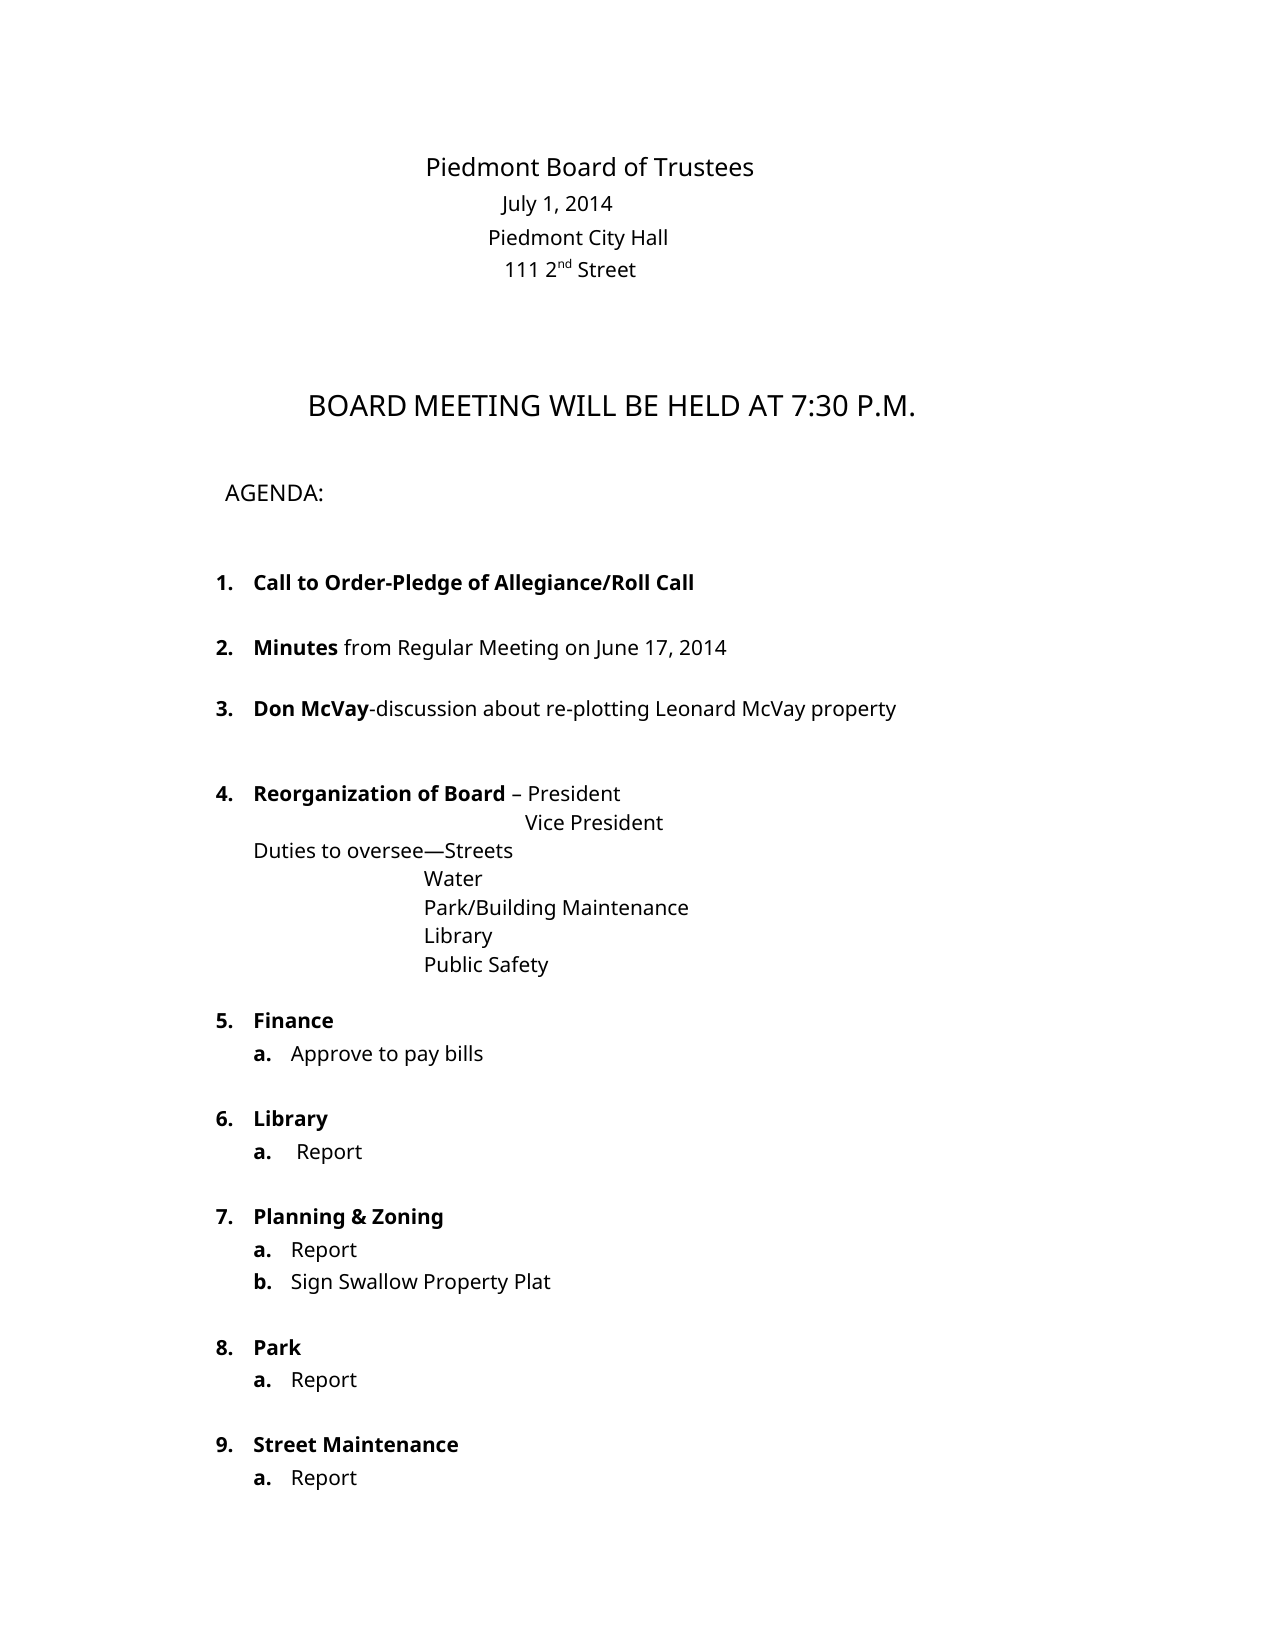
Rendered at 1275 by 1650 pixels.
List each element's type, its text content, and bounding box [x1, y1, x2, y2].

list Finance [216, 1007, 1125, 1035]
list Duties to oversee—Streets [253, 836, 1125, 864]
text BOARD MEETING WILL BE HELD AT 7:30 P.M. [150, 386, 1125, 425]
text July 1, 2014 [150, 189, 1125, 218]
list Reorganization of Board – President [216, 779, 1125, 808]
list Report [253, 1137, 1125, 1166]
list Library [216, 1104, 1125, 1133]
list Call to Order-Pledge of Allegiance/Roll Call [216, 568, 1125, 596]
list Park/Building Maintenance [253, 893, 1125, 921]
text Piedmont Board of Trustees [375, 150, 1125, 184]
text 111 2nd Street [150, 255, 1125, 284]
list Sign Swallow Property Plat [253, 1267, 1125, 1296]
list Vice President [253, 808, 1125, 836]
text Piedmont City Hall [150, 223, 1125, 251]
list Report [253, 1365, 1125, 1394]
list Minutes from Regular Meeting on June 17, 2014 [216, 633, 1125, 661]
text AGENDA: [150, 477, 1125, 508]
list Public Safety [253, 950, 1125, 978]
list Don McVay-discussion about re-plotting Leonard McVay property [216, 694, 1125, 722]
list Report [253, 1463, 1125, 1492]
list Park [216, 1333, 1125, 1361]
list Water [253, 864, 1125, 893]
list Planning & Zoning [216, 1202, 1125, 1231]
list Street Maintenance [216, 1431, 1125, 1459]
list Library [253, 921, 1125, 950]
list Report [253, 1235, 1125, 1263]
list Approve to pay bills [253, 1039, 1125, 1068]
